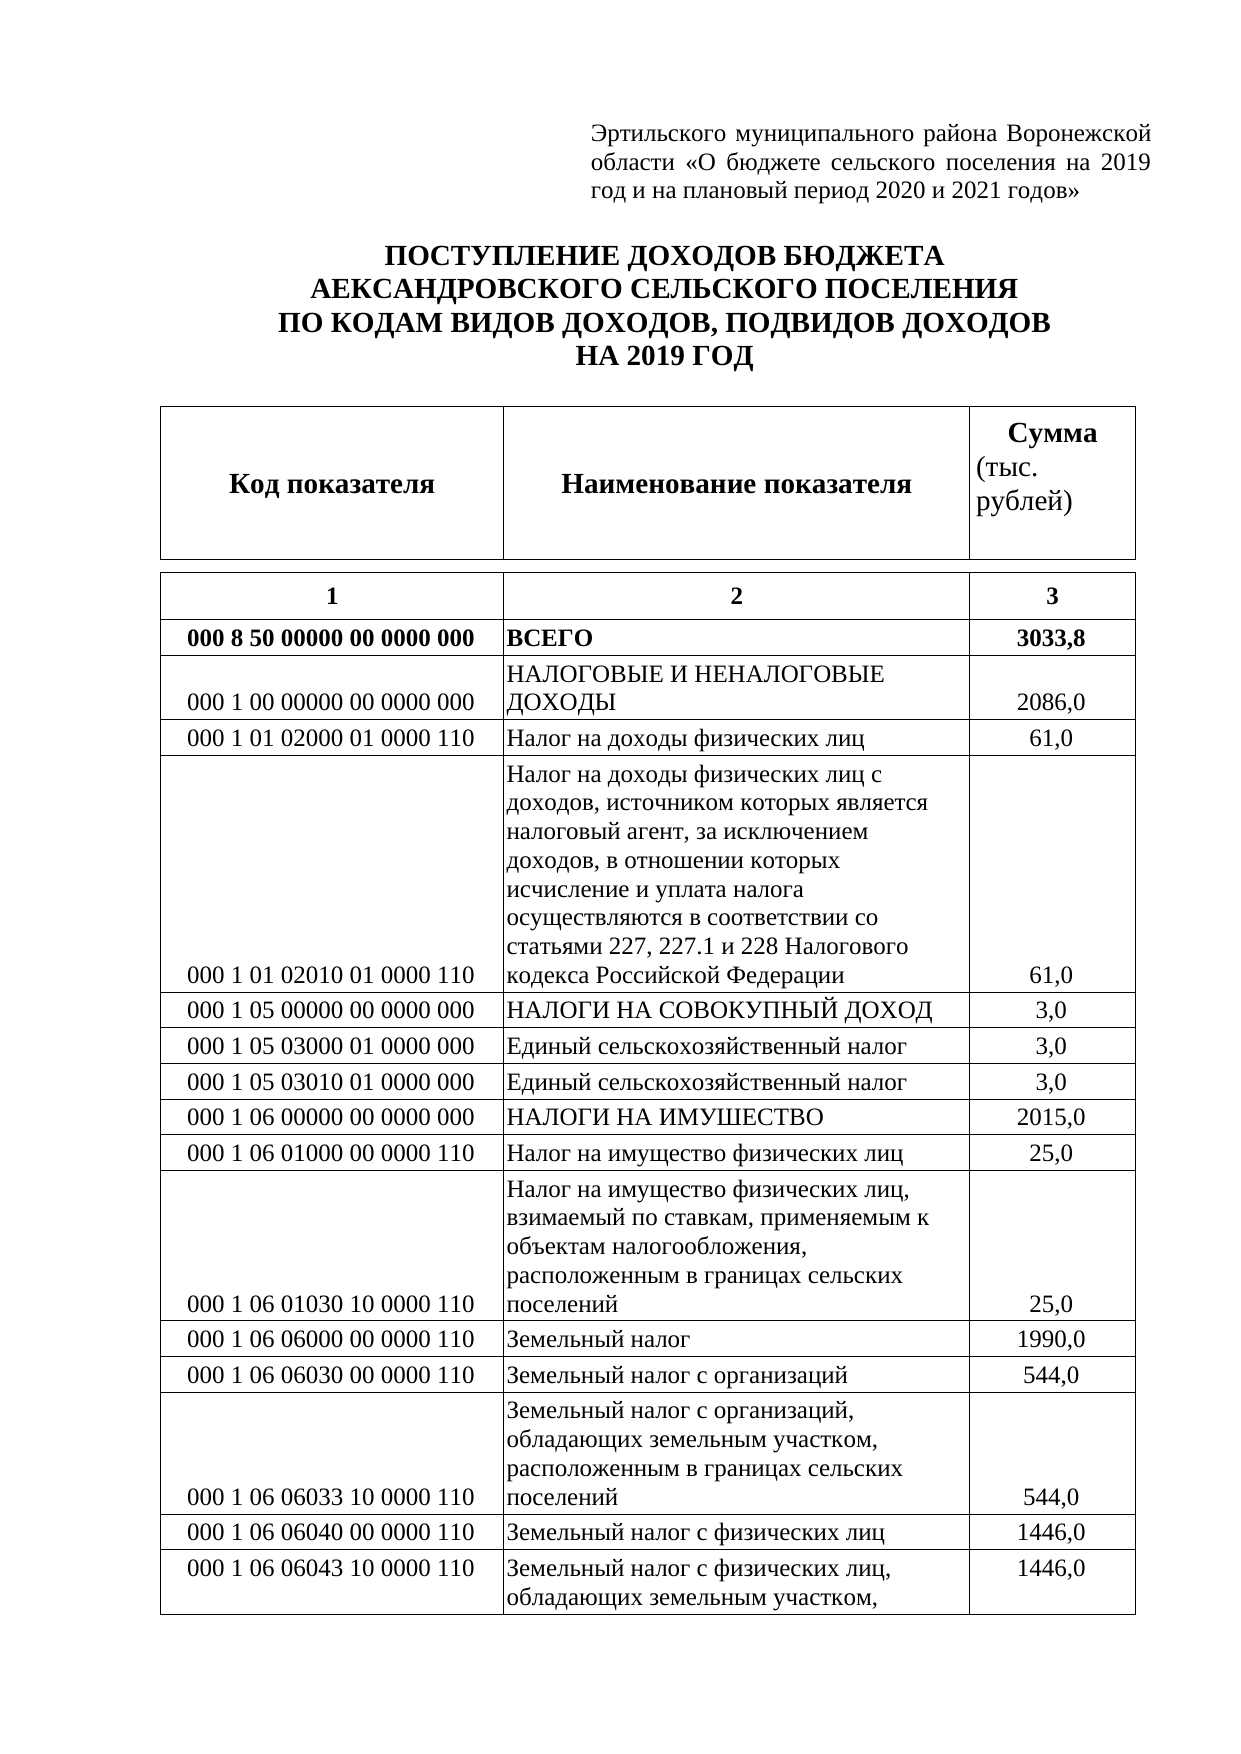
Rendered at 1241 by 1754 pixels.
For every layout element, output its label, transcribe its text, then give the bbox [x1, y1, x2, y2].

table_cell Налог на доходы физических лиц с доходов, источником которых является налоговый агент, за исключением доходов, в отношении которых исчисление и уплата налога осуществляются в соответствии со статьями 227, 227.1 и 228 Налогового кодекса Российской Федерации [504, 756, 969, 992]
table_cell 000 1 06 06040 00 0000 110 [161, 1515, 503, 1549]
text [591, 118, 1152, 204]
table_cell 000 1 00 00000 00 0000 000 [161, 656, 503, 719]
table_cell 544,0 [970, 1393, 1135, 1513]
table_cell 3,0 [970, 1028, 1135, 1063]
table_cell 3033,8 [970, 620, 1135, 655]
table_cell 000 1 06 01000 00 0000 110 [161, 1135, 503, 1170]
table_cell НАЛОГОВЫЕ И НЕНАЛОГОВЫЕ ДОХОДЫ [504, 656, 969, 719]
table_header 2 [504, 573, 969, 619]
table_cell Налог на доходы физических лиц [504, 720, 969, 755]
title ПОСТУПЛЕНИЕ ДОХОДОВ БЮДЖЕТА [177, 238, 1152, 271]
table_header 3 [970, 573, 1135, 619]
table_cell Земельный налог [504, 1321, 969, 1356]
table_cell 1990,0 [970, 1321, 1135, 1356]
table_cell 1446,0 [970, 1515, 1135, 1549]
table_header Сумма (тыс. рублей) [970, 407, 1135, 558]
table_cell 61,0 [970, 720, 1135, 755]
table_cell 61,0 [970, 756, 1135, 992]
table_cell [504, 1550, 969, 1613]
table_cell 25,0 [970, 1135, 1135, 1170]
table_cell 000 8 50 00000 00 0000 000 [161, 620, 503, 655]
table_cell НАЛОГИ НА ИМУШЕСТВО [504, 1100, 969, 1134]
table_cell Земельный налог с физических лиц [504, 1515, 969, 1549]
table_cell ВСЕГО [504, 620, 969, 655]
table_cell 1446,0 [970, 1550, 1135, 1613]
table_cell НАЛОГИ НА СОВОКУПНЫЙ ДОХОД [504, 993, 969, 1027]
table_cell 544,0 [970, 1357, 1135, 1392]
title АЕКСАНДРОВСКОГО СЕЛЬСКОГО ПОСЕЛЕНИЯ [177, 271, 1152, 305]
title ПО КОДАМ ВИДОВ ДОХОДОВ, ПОДВИДОВ ДОХОДОВ [177, 305, 1152, 338]
table_cell 000 1 06 01030 10 0000 110 [161, 1171, 503, 1320]
table_cell 2015,0 [970, 1100, 1135, 1134]
table_cell 2086,0 [970, 656, 1135, 719]
table_cell Налог на имущество физических лиц [504, 1135, 969, 1170]
table_cell 3,0 [970, 993, 1135, 1027]
table_cell Единый сельскохозяйственный налог [504, 1028, 969, 1063]
table_cell 000 1 05 00000 00 0000 000 [161, 993, 503, 1027]
table_cell Земельный налог с организаций, обладающих земельным участком, расположенным в границах сельских поселений [504, 1393, 969, 1513]
table_header Наименование показателя [504, 407, 969, 558]
table_header Код показателя [161, 407, 503, 558]
table_cell Единый сельскохозяйственный налог [504, 1064, 969, 1098]
table_cell Налог на имущество физических лиц, взимаемый по ставкам, применяемым к объектам налогообложения, расположенным в границах сельских поселений [504, 1171, 969, 1320]
table_cell 25,0 [970, 1171, 1135, 1320]
table_cell 000 1 01 02010 01 0000 110 [161, 756, 503, 992]
table_cell 000 1 05 03010 01 0000 000 [161, 1064, 503, 1098]
table_cell 000 1 06 06030 00 0000 110 [161, 1357, 503, 1392]
table_cell 3,0 [970, 1064, 1135, 1098]
table_cell 000 1 06 06033 10 0000 110 [161, 1393, 503, 1513]
table_cell 000 1 05 03000 01 0000 000 [161, 1028, 503, 1063]
title НА 2019 ГОД [177, 338, 1152, 372]
table_cell Земельный налог с организаций [504, 1357, 969, 1392]
table_cell 000 1 06 06043 10 0000 110 [161, 1550, 503, 1613]
table_cell 000 1 06 06000 00 0000 110 [161, 1321, 503, 1356]
table_header 1 [161, 573, 503, 619]
table_cell 000 1 01 02000 01 0000 110 [161, 720, 503, 755]
table_cell 000 1 06 00000 00 0000 000 [161, 1100, 503, 1134]
